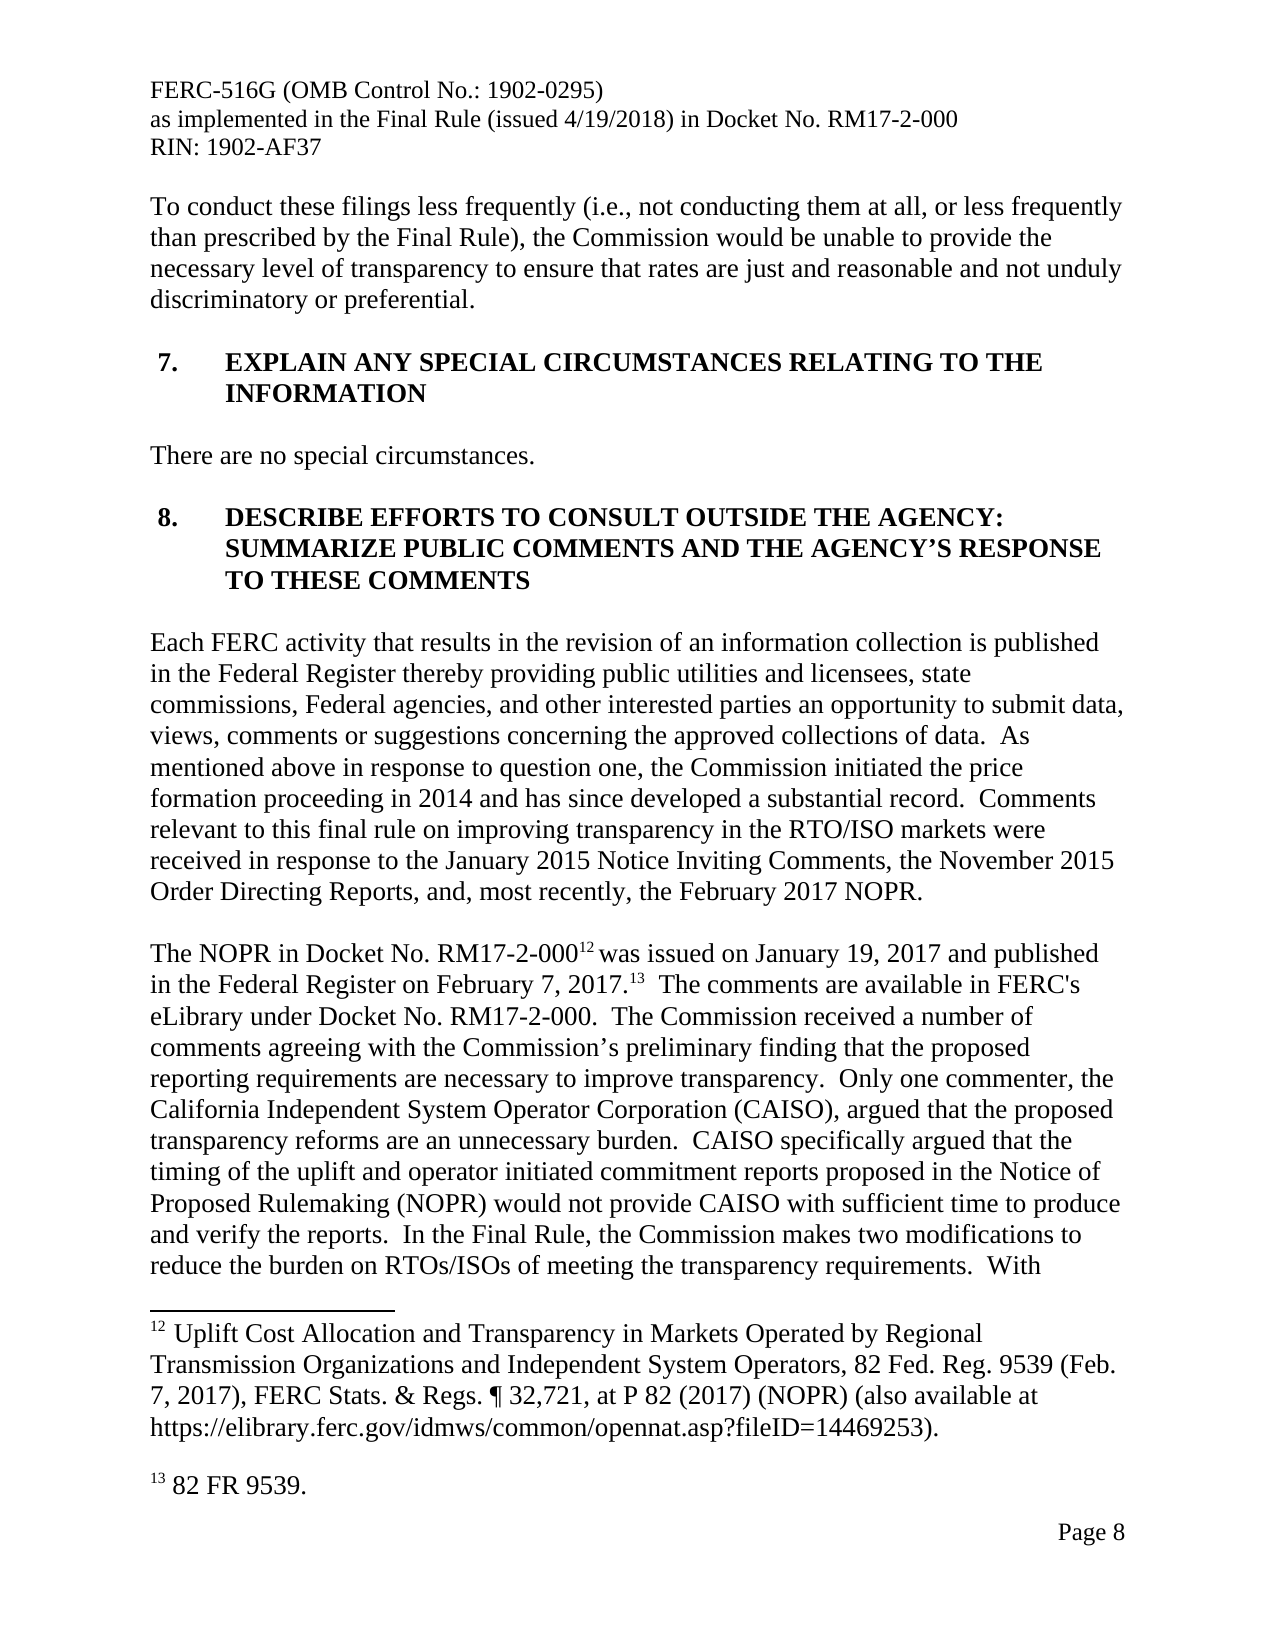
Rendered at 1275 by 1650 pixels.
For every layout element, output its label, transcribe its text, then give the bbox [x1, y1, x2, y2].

text Each FERC activity that results in the revision of an information collection is published in the Federal Register thereby providing public utilities and licensees, state commissions, Federal agencies, and other interested parties an opportunity to submit data, views, comments or suggestions concerning the approved collections of data. As mentioned above in response to question one, the Commission initiated the price formation proceeding in 2014 and has since developed a substantial record. Comments relevant to this final rule on improving transparency in the RTO/ISO markets were received in response to the January 2015 Notice Inviting Comments, the November 2015 Order Directing Reports, and, most recently, the February 2017 NOPR. [150, 626, 1125, 906]
text To conduct these filings less frequently (i.e., not conducting them at all, or less frequently than prescribed by the Final Rule), the Commission would be unable to provide the necessary level of transparency to ensure that rates are just and reasonable and not unduly discriminatory or preferential. [150, 190, 1125, 314]
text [150, 937, 1125, 1280]
text There are no special circumstances. [150, 439, 1125, 470]
list DESCRIBE EFFORTS TO CONSULT OUTSIDE THE AGENCY: SUMMARIZE PUBLIC COMMENTS AND THE AGENCY’S RESPONSE TO THESE COMMENTS [157, 501, 1125, 595]
list EXPLAIN ANY SPECIAL CIRCUMSTANCES RELATING TO THE INFORMATION [157, 346, 1125, 408]
